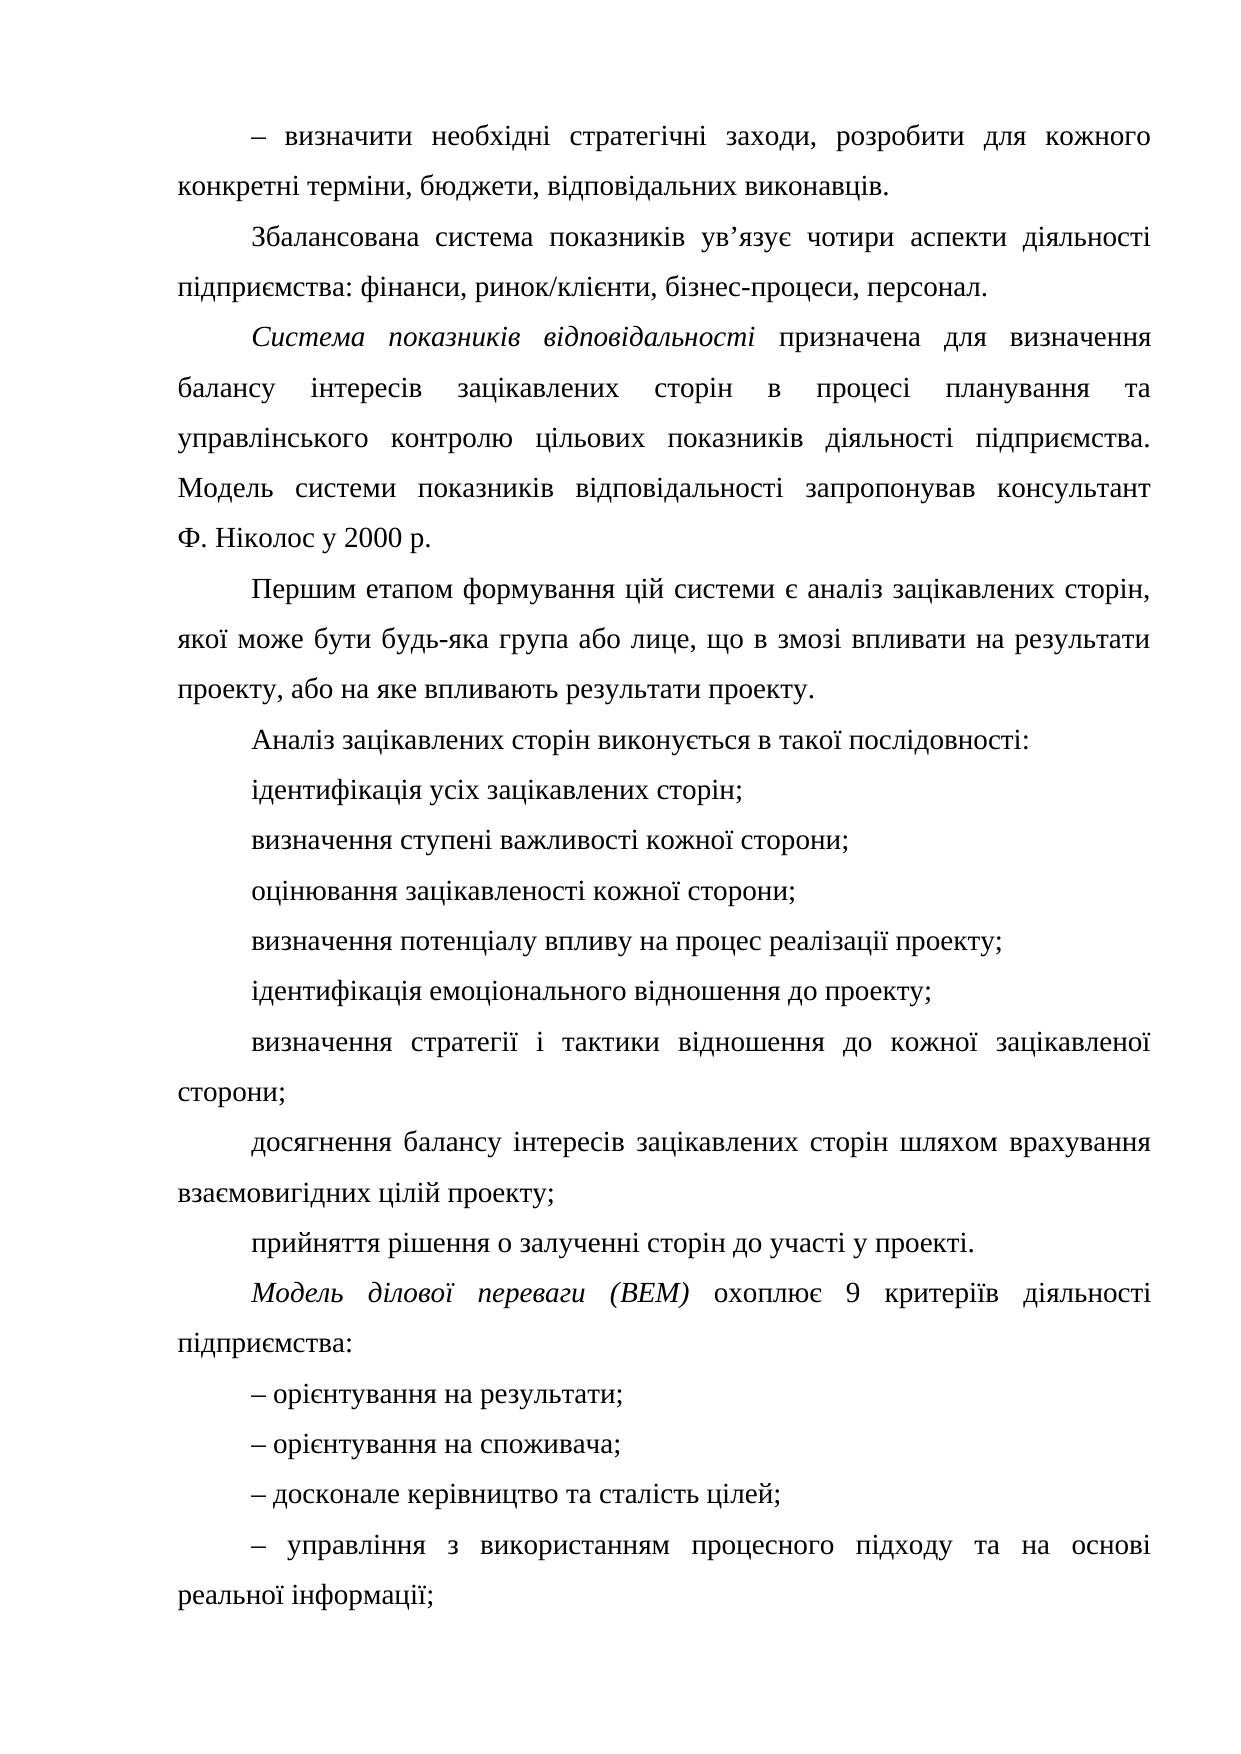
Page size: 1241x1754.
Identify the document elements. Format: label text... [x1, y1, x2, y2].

text – орієнтування на результати; [177, 1376, 1152, 1409]
text визначення стратегії і тактики відношення до кожної зацікавленої сторони; [177, 1024, 1152, 1108]
text визначення ступені важливості кожної сторони; [177, 822, 1152, 856]
text – орієнтування на споживача; [177, 1426, 1152, 1460]
text Аналіз зацікавлених сторін виконується в такої послідовності: [177, 722, 1152, 755]
text визначення потенціалу впливу на процес реалізації проекту; [177, 923, 1152, 957]
text досягнення балансу інтересів зацікавлених сторін шляхом врахування взаємовигідних цілій проекту; [177, 1124, 1152, 1208]
text Першим етапом формування цій системи є аналіз зацікавлених сторін, якої може бути будь-яка група або лице, що в змозі впливати на результати проекту, або на яке впливають результати проекту. [177, 571, 1152, 705]
text Модель ділової переваги (BЕМ) охоплює 9 критеріїв діяльності підприємства: [177, 1275, 1152, 1359]
text ідентифікація емоціонального відношення до проекту; [177, 973, 1152, 1007]
text Збалансована система показників ув’язує чотири аспекти діяльності підприємства: фінанси, ринок/клієнти, бізнес-процеси, персонал. [177, 219, 1152, 303]
text ідентифікація усіх зацікавлених сторін; [177, 772, 1152, 806]
text прийняття рішення о залученні сторін до участі у проекті. [177, 1225, 1152, 1258]
text – управління з використанням процесного підходу та на основі реальної інформації; [177, 1527, 1152, 1611]
text Система показників відповідальності призначена для визначення балансу інтересів зацікавлених сторін в процесі планування та управлінського контролю цільових показників діяльності підприємства. Модель системи показників відповідальності запропонував консультант Ф. Ніколос у 2000 р. [177, 319, 1152, 554]
text – досконале керівництво та сталість цілей; [177, 1477, 1152, 1510]
text оцінювання зацікавленості кожної сторони; [177, 873, 1152, 906]
text – визначити необхідні стратегічні заходи, розробити для кожного конкретні терміни, бюджети, відповідальних виконавців. [177, 118, 1152, 202]
